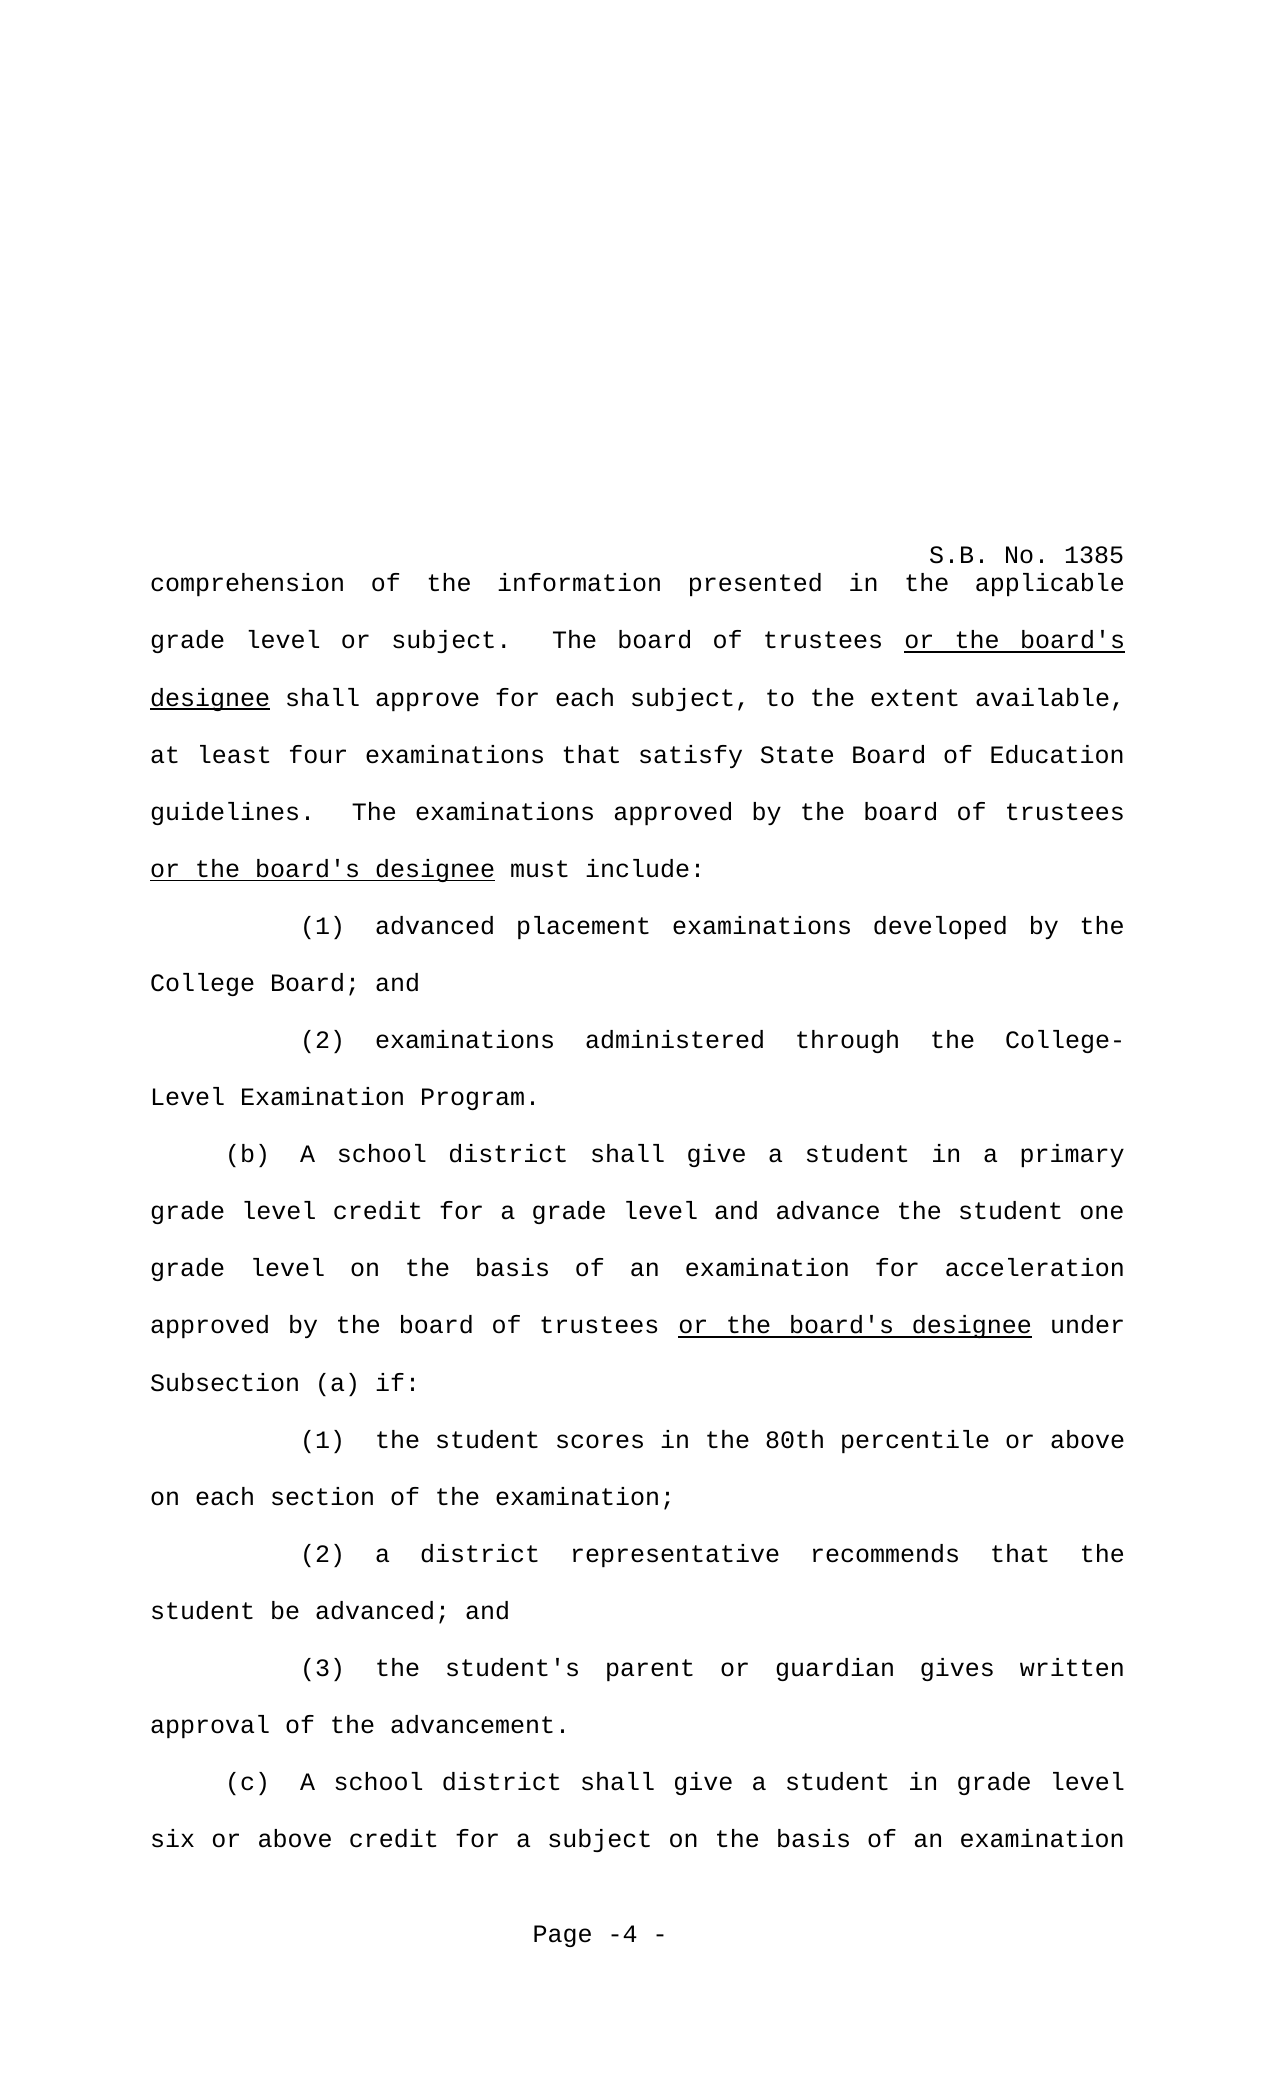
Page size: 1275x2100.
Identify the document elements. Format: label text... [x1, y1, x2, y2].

text (b) A school district shall give a student in a primary grade level credit for a grade level and advance the student one grade level on the basis of an examination for acceleration approved by the board of trustees or the board's designee under Subsection (a) if: [150, 1142, 1125, 1398]
text (1) the student scores in the 80th percentile or above on each section of the examination; [150, 1427, 1125, 1513]
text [150, 571, 1125, 885]
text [150, 1769, 1125, 1855]
text (1) advanced placement examinations developed by the College Board; and [150, 913, 1125, 999]
text (3) the student's parent or guardian gives written approval of the advancement. [150, 1655, 1125, 1741]
text (2) examinations administered through the College-Level Examination Program. [150, 1027, 1125, 1113]
text (2) a district representative recommends that the student be advanced; and [150, 1541, 1125, 1627]
